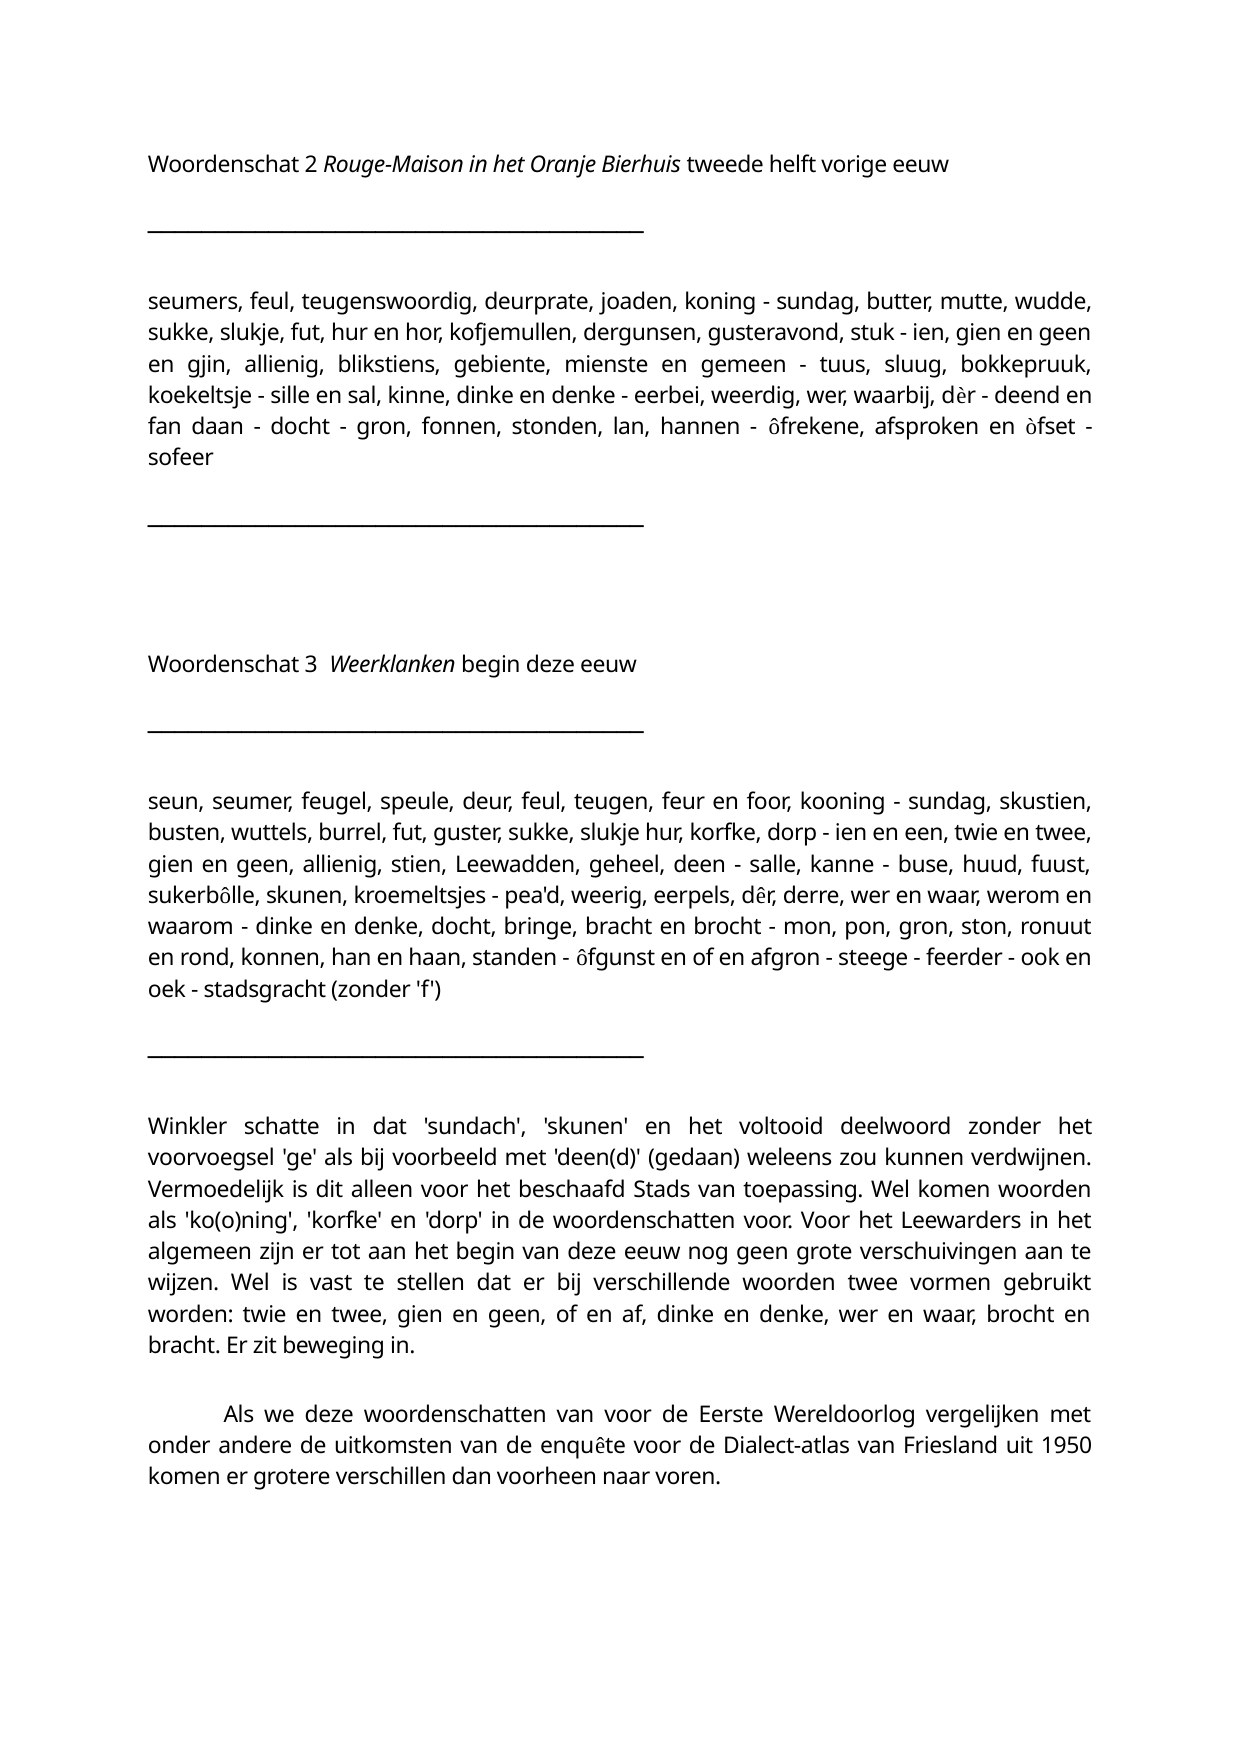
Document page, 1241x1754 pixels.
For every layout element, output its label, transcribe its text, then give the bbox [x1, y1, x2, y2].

text Winkler schatte in dat 'sundach', 'skunen' en het voltooid deelwoord zonder het voorvoegsel 'ge' als bij voorbeeld met 'deen(d)' (gedaan) weleens zou kunnen verdwijnen. Vermoedelijk is dit alleen voor het beschaafd Stads van toepassing. Wel komen woorden als 'ko(o)ning', 'korfke' en 'dorp' in de woordenschatten voor. Voor het Leewarders in het algemeen zijn er tot aan het begin van deze eeuw nog geen grote verschuivingen aan te wijzen. Wel is vast te stellen dat er bij verschillende woorden twee vormen gebruikt worden: twie en twee, gien en geen, of en af, dinke en denke, wer en waar, brocht en bracht. Er zit beweging in. [148, 1110, 1093, 1360]
text seun, seumer, feugel, speule, deur, feul, teugen, feur en foor, kooning - sundag, skustien, busten, wuttels, burrel, fut, guster, sukke, slukje hur, korfke, dorp - ien en een, twie en twee, gien en geen, allienig, stien, Leewadden, geheel, deen - salle, kanne - buse, huud, fuust, sukerbôlle, skunen, kroemeltsjes - pea'd, weerig, eerpels, dêr, derre, wer en waar, werom en waarom - dinke en denke, docht, bringe, bracht en brocht - mon, pon, gron, ston, ronuut en rond, konnen, han en haan, standen - ôfgunst en of en afgron - steege - feerder - ook en oek - stadsgracht (zonder 'f') [148, 785, 1093, 1004]
text Woordenschat 3 Weerklanken begin deze eeuw [148, 648, 1093, 679]
text ───────────────────────────────────── [148, 510, 1093, 541]
text ───────────────────────────────────── [148, 716, 1093, 748]
text Als we deze woordenschatten van voor de Eerste Wereldoorlog vergelijken met onder andere de uitkomsten van de enquête voor de Dialect-atlas van Friesland uit 1950 komen er grotere verschillen dan voorheen naar voren. [148, 1398, 1093, 1491]
text seumers, feul, teugenswoordig, deurprate, joaden, koning - sundag, butter, mutte, wudde, sukke, slukje, fut, hur en hor, kofjemullen, dergunsen, gusteravond, stuk - ien, gien en geen en gjin, allienig, blikstiens, gebiente, mienste en gemeen - tuus, sluug, bokkepruuk, koekeltsje - sille en sal, kinne, dinke en denke - eerbei, weerdig, wer, waarbij, dèr - deend en fan daan - docht - gron, fonnen, stonden, lan, hannen - ôfrekene, afsproken en òfset - sofeer [148, 285, 1093, 473]
text Woordenschat 2 Rouge-Maison in het Oranje Bierhuis tweede helft vorige eeuw [148, 148, 1093, 179]
text ───────────────────────────────────── [148, 1041, 1093, 1073]
text ───────────────────────────────────── [148, 216, 1093, 248]
